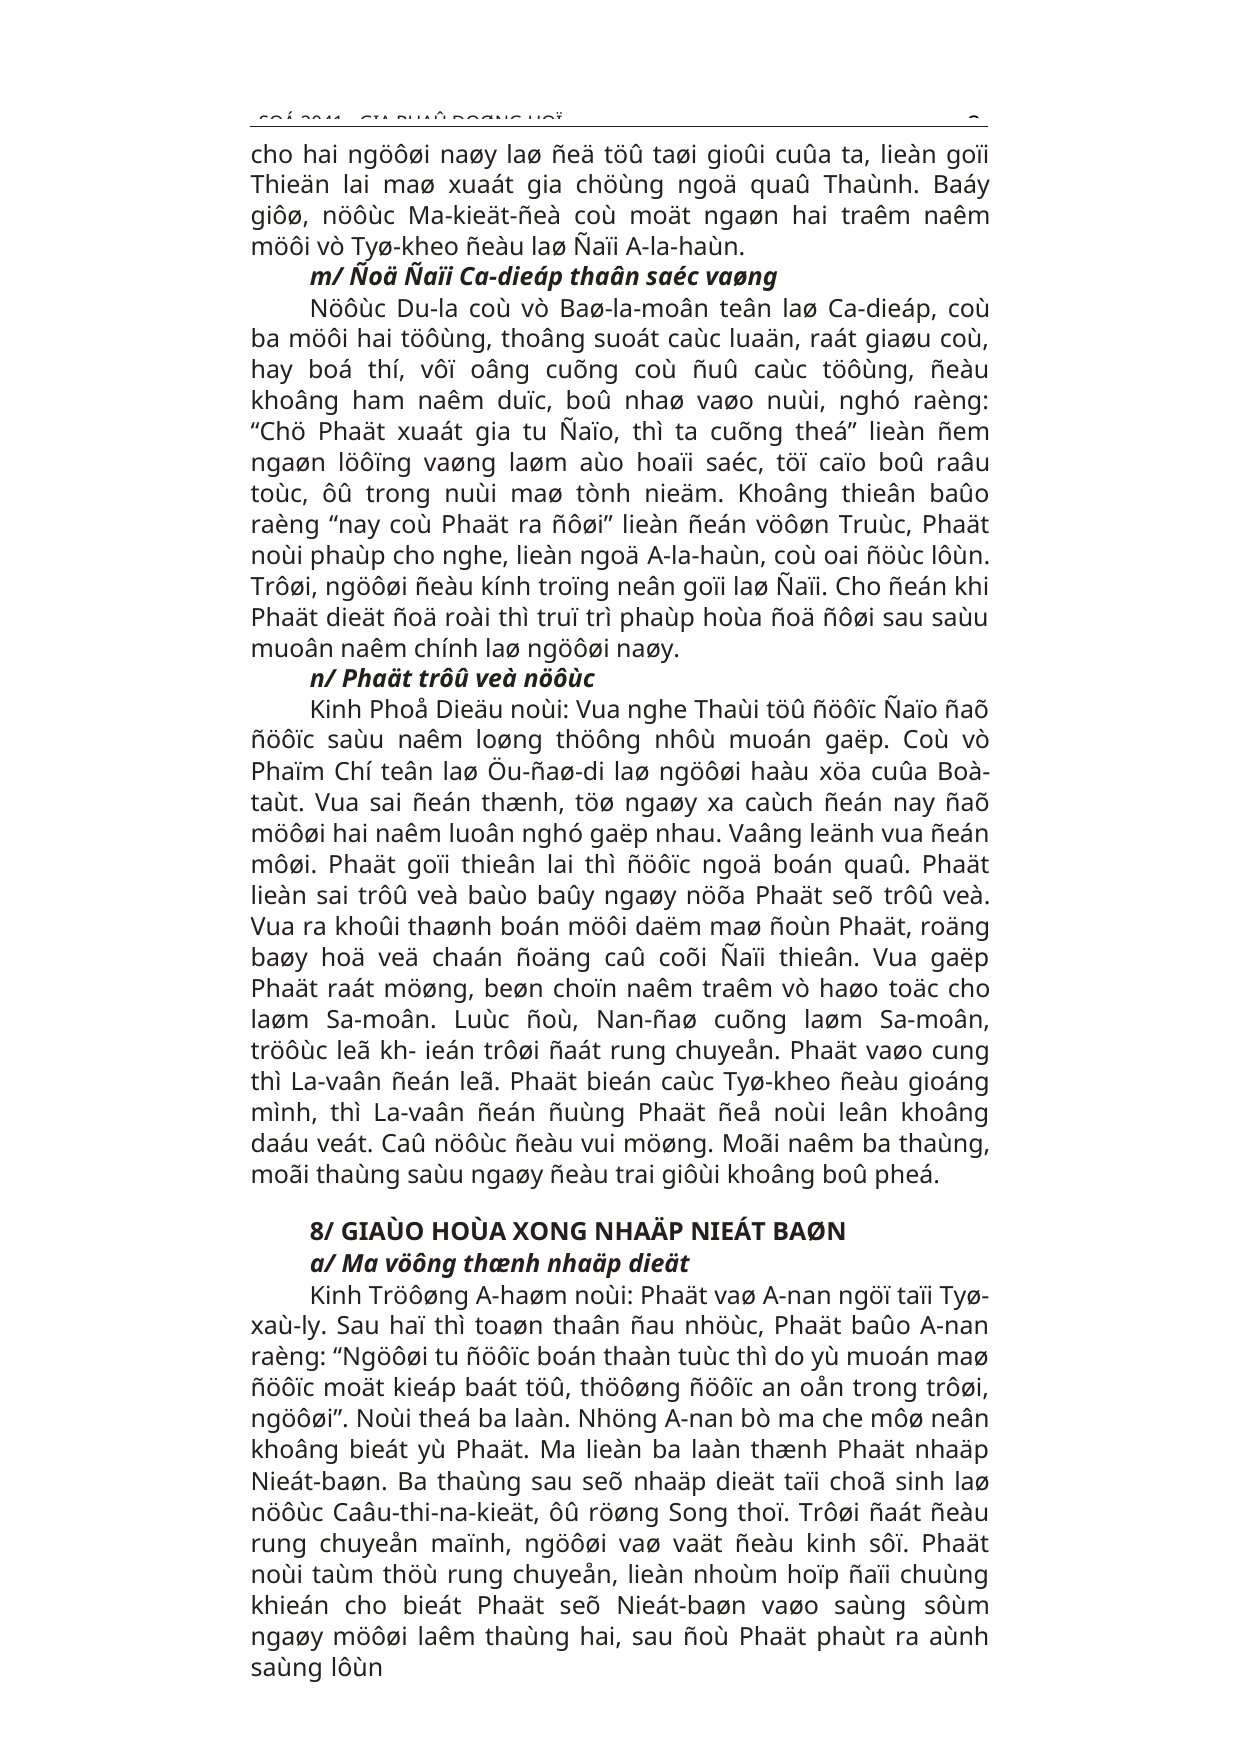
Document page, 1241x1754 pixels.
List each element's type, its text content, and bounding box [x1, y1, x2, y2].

subtitle a/ Ma vöông thænh nhaäp dieät [309, 1247, 1092, 1278]
subtitle 8/ GIAÙO HOÙA XONG NHAÄP NIEÁT BAØN [309, 1215, 1092, 1247]
text Kinh Tröôøng A-haøm noùi: Phaät vaø A-nan ngöï taïi Tyø-xaù-ly. Sau haï thì toaøn thaân ñau nhöùc, Phaät baûo A-nan raèng: “Ngöôøi tu ñöôïc boán thaàn tuùc thì do yù muoán maø ñöôïc moät kieáp baát töû, thöôøng ñöôïc an oån trong trôøi, ngöôøi”. Noùi theá ba laàn. Nhöng A-nan bò ma che môø neân khoâng bieát yù Phaät. Ma lieàn ba laàn thænh Phaät nhaäp Nieát-baøn. Ba thaùng sau seõ nhaäp dieät taïi choã sinh laø nöôùc Caâu-thi-na-kieät, ôû röøng Song thoï. Trôøi ñaát ñeàu rung chuyeån maïnh, ngöôøi vaø vaät ñeàu kinh sôï. Phaät noùi taùm thöù rung chuyeån, lieàn nhoùm hoïp ñaïi chuùng khieán cho bieát Phaät seõ Nieát-baøn vaøo saùng sôùm ngaøy möôøi laêm thaùng hai, sau ñoù Phaät phaùt ra aùnh saùng lôùn [250, 1280, 990, 1683]
text cho hai ngöôøi naøy laø ñeä töû taøi gioûi cuûa ta, lieàn goïi Thieän lai maø xuaát gia chöùng ngoä quaû Thaùnh. Baáy giôø, nöôùc Ma-kieät-ñeà coù moät ngaøn hai traêm naêm möôi vò Tyø-kheo ñeàu laø Ñaïi A-la-haùn. [250, 138, 990, 262]
text Nöôùc Du-la coù vò Baø-la-moân teân laø Ca-dieáp, coù ba möôi hai töôùng, thoâng suoát caùc luaän, raát giaøu coù, hay boá thí, vôï oâng cuõng coù ñuû caùc töôùng, ñeàu khoâng ham naêm duïc, boû nhaø vaøo nuùi, nghó raèng: “Chö Phaät xuaát gia tu Ñaïo, thì ta cuõng theá” lieàn ñem ngaøn löôïng vaøng laøm aùo hoaïi saéc, töï caïo boû raâu toùc, ôû trong nuùi maø tònh nieäm. Khoâng thieân baûo raèng “nay coù Phaät ra ñôøi” lieàn ñeán vöôøn Truùc, Phaät noùi phaùp cho nghe, lieàn ngoä A-la-haùn, coù oai ñöùc lôùn. Trôøi, ngöôøi ñeàu kính troïng neân goïi laø Ñaïi. Cho ñeán khi Phaät dieät ñoä roài thì truï trì phaùp hoùa ñoä ñôøi sau saùu muoân naêm chính laø ngöôøi naøy. [250, 292, 990, 665]
text Kinh Phoå Dieäu noùi: Vua nghe Thaùi töû ñöôïc Ñaïo ñaõ ñöôïc saùu naêm loøng thöông nhôù muoán gaëp. Coù vò Phaïm Chí teân laø Öu-ñaø-di laø ngöôøi haàu xöa cuûa Boà-taùt. Vua sai ñeán thænh, töø ngaøy xa caùch ñeán nay ñaõ möôøi hai naêm luoân nghó gaëp nhau. Vaâng leänh vua ñeán môøi. Phaät goïi thieân lai thì ñöôïc ngoä boán quaû. Phaät lieàn sai trôû veà baùo baûy ngaøy nöõa Phaät seõ trôû veà. Vua ra khoûi thaønh boán möôi daëm maø ñoùn Phaät, roäng baøy hoä veä chaán ñoäng caû coõi Ñaïi thieân. Vua gaëp Phaät raát möøng, beøn choïn naêm traêm vò haøo toäc cho laøm Sa-moân. Luùc ñoù, Nan-ñaø cuõng laøm Sa-moân, tröôùc leã kh- ieán trôøi ñaát rung chuyeån. Phaät vaøo cung thì La-vaân ñeán leã. Phaät bieán caùc Tyø-kheo ñeàu gioáng mình, thì La-vaân ñeán ñuùng Phaät ñeå noùi leân khoâng daáu veát. Caû nöôùc ñeàu vui möøng. Moãi naêm ba thaùng, moãi thaùng saùu ngaøy ñeàu trai giôùi khoâng boû pheá. [250, 694, 990, 1191]
subtitle n/ Phaät trôû veà nöôùc [309, 665, 1092, 693]
subtitle m/ Ñoä Ñaïi Ca-dieáp thaân saéc vaøng [309, 262, 1092, 291]
